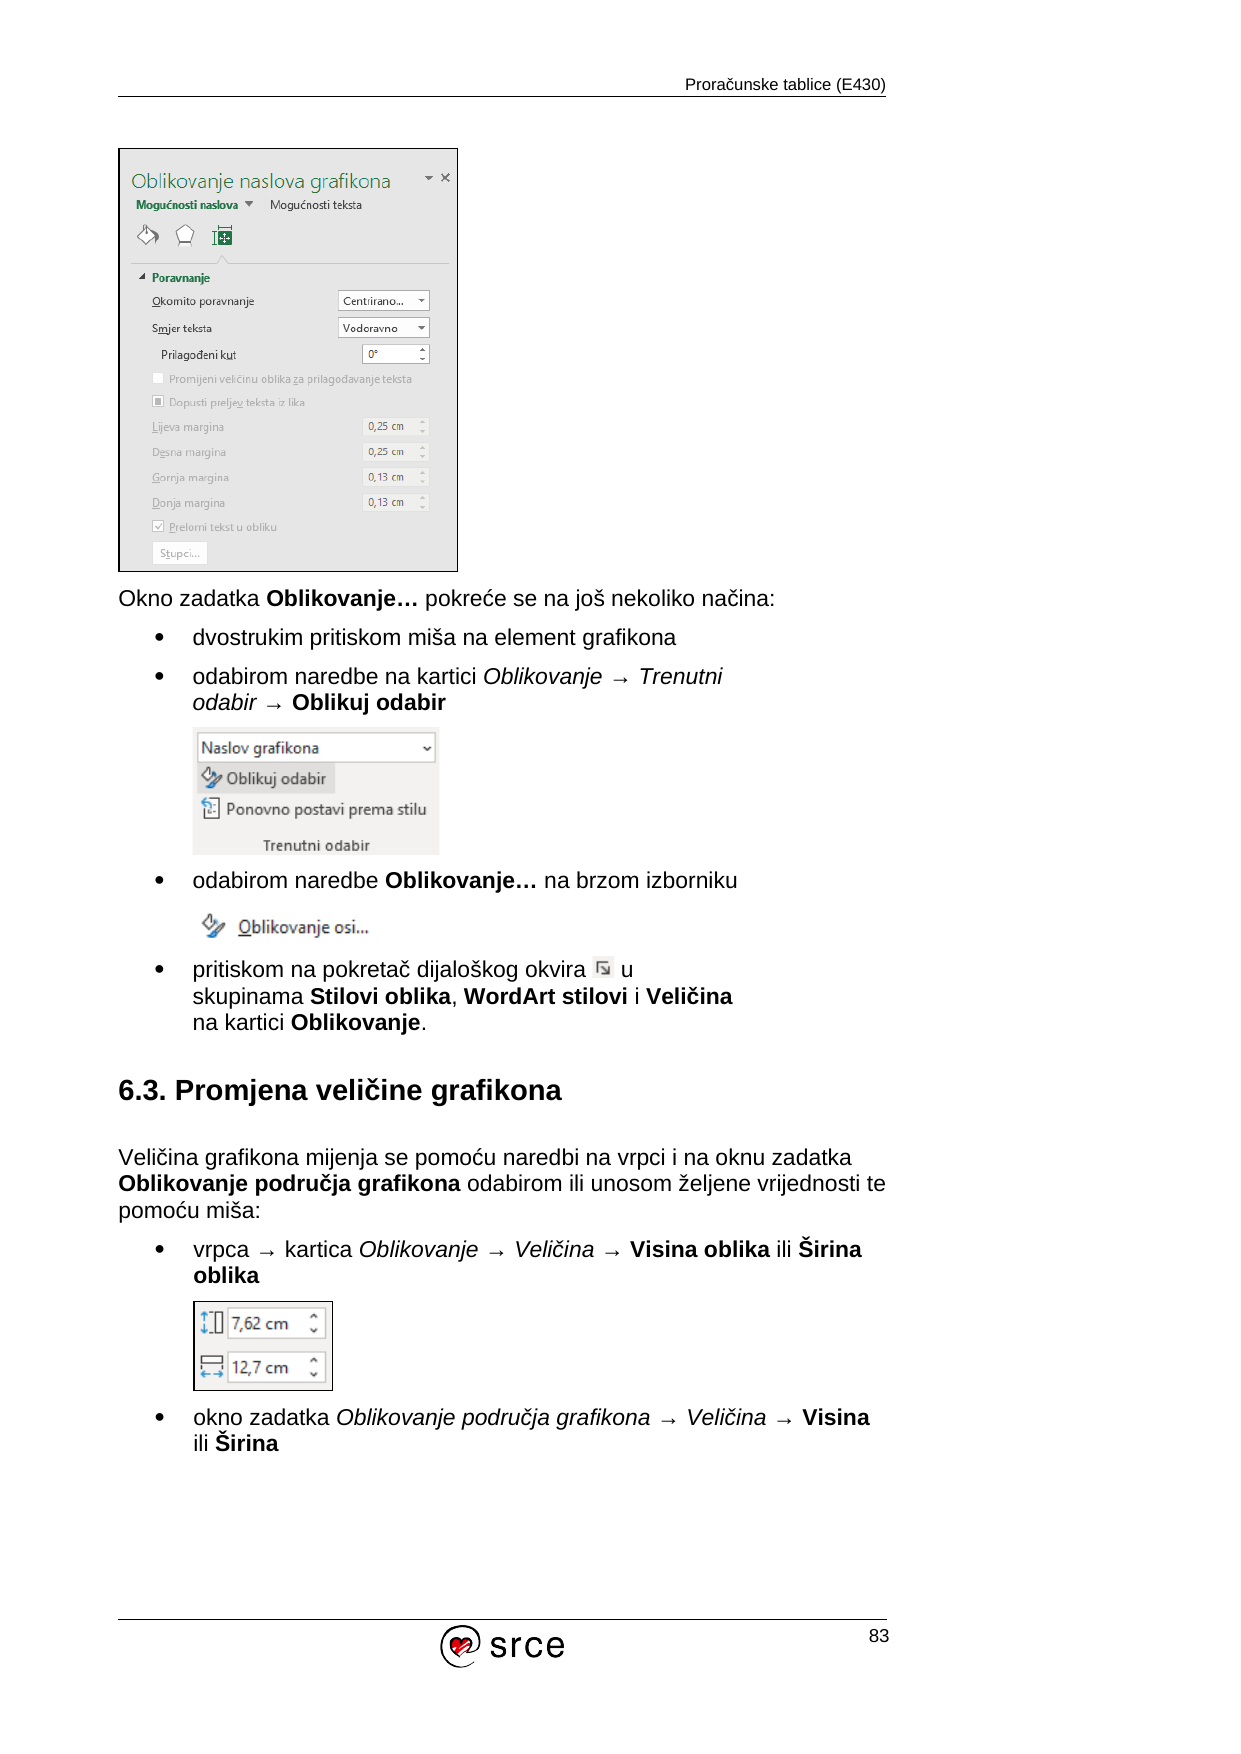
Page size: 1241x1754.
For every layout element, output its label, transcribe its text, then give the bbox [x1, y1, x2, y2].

picture [592, 956, 615, 978]
picture [192, 906, 440, 944]
list okno zadatka Oblikovanje područja grafikona → Veličina → Visina ili Širina [156, 1404, 887, 1457]
text Okno zadatka Oblikovanje… pokreće se na još nekoliko načina: [118, 585, 887, 611]
text 6.3. Promjena veličine grafikona [118, 1073, 738, 1107]
picture [192, 727, 440, 855]
list dvostrukim pritiskom miša na element grafikona [155, 624, 738, 650]
list odabirom naredbe na kartici Oblikovanje → Trenutni odabir → Oblikuj odabir [155, 663, 738, 715]
picture [120, 149, 457, 571]
list pritiskom na pokretač dijaloškog okvira u skupinama Stilovi oblika, WordArt stilovi i Veličina na kartici Oblikovanje. [155, 956, 738, 1036]
list vrpca → kartica Oblikovanje → Veličina → Visina oblika ili Širina oblika [156, 1236, 887, 1288]
text Veličina grafikona mijenja se pomoću naredbi na vrpci i na oknu zadatka Oblikovanje područja grafikona odabirom ili unosom željene vrijednosti te pomoću miša: [118, 1144, 887, 1223]
list odabirom naredbe Oblikovanje… na brzom izborniku [155, 867, 738, 893]
picture [440, 1625, 564, 1668]
picture [195, 1302, 332, 1390]
